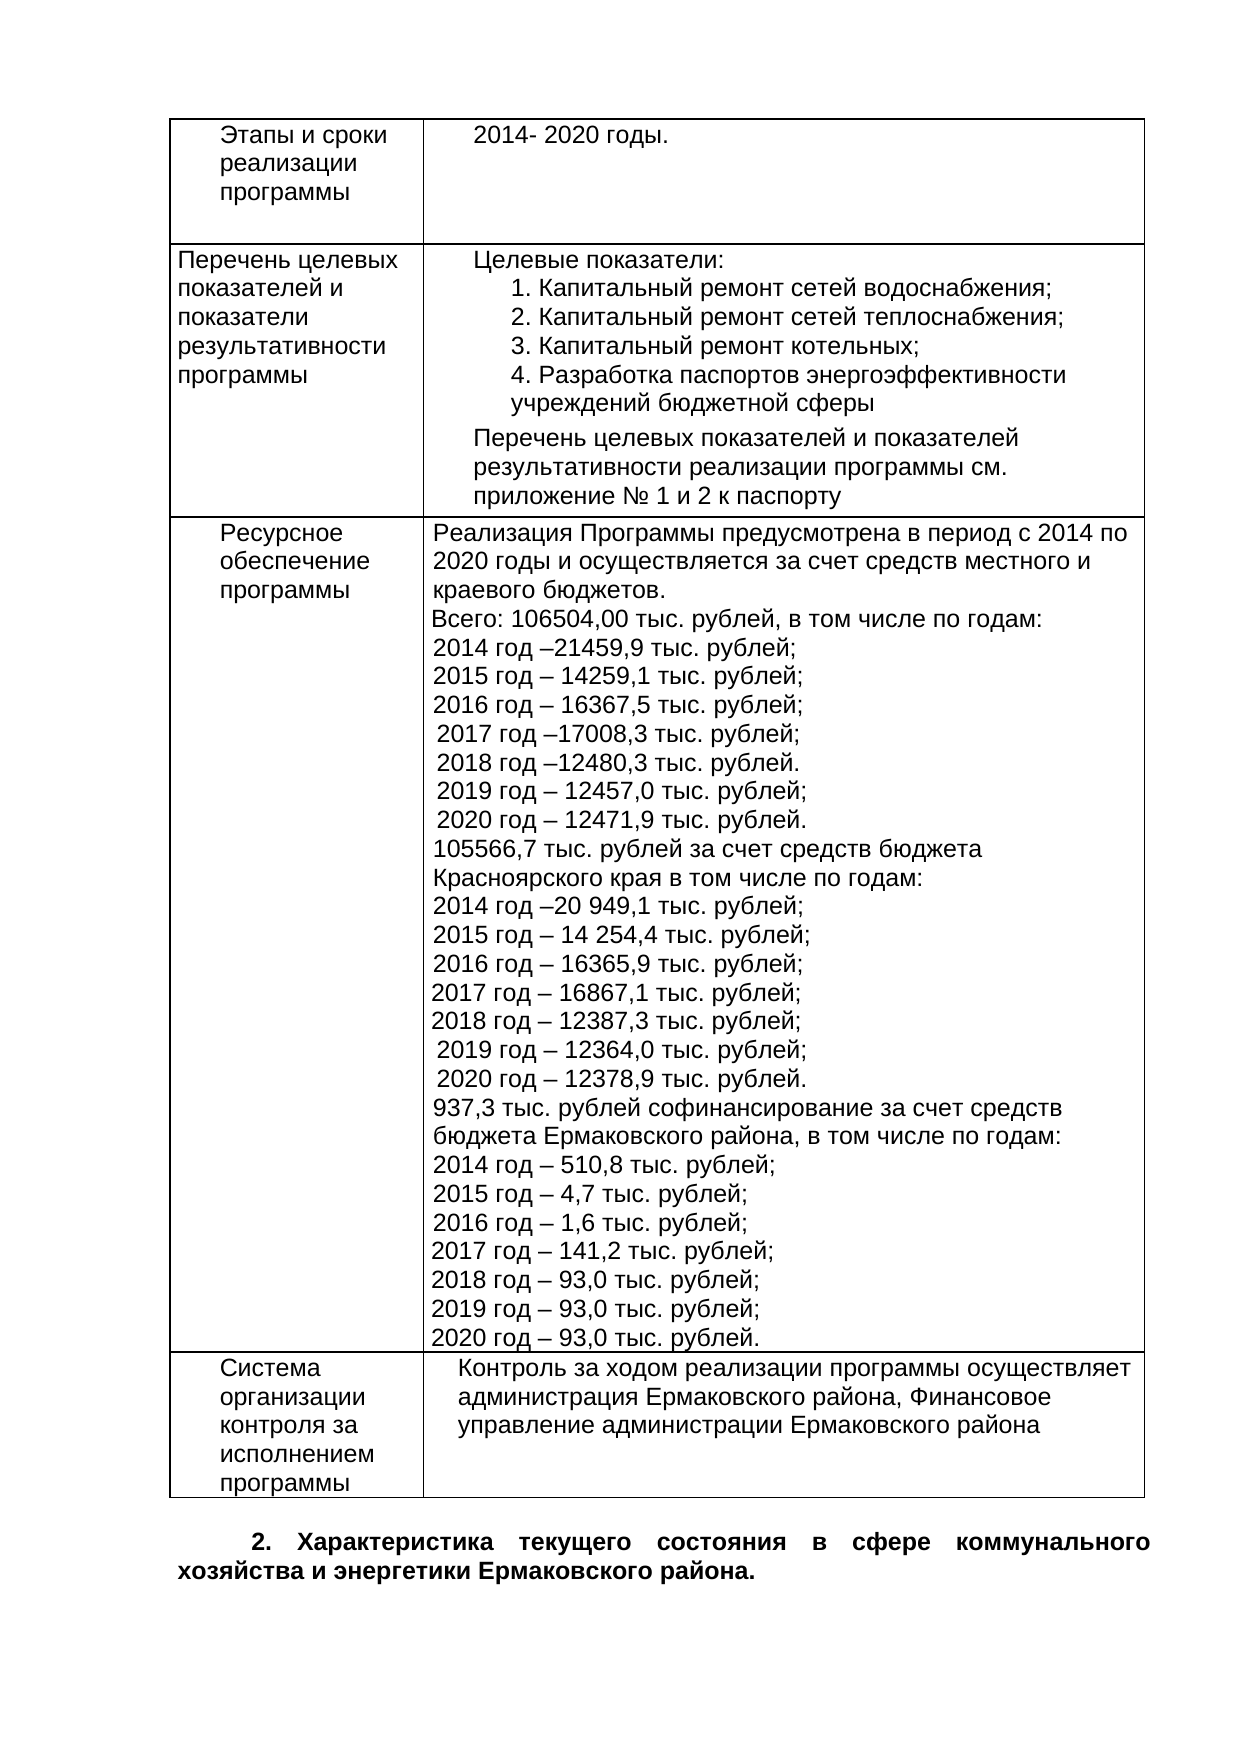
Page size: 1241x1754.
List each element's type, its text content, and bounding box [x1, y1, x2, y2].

table_cell Перечень целевых показателей и показатели результативности программы [171, 245, 423, 516]
table_cell Система организации контроля за исполнением программы [171, 1353, 423, 1497]
table_cell Этапы и сроки реализации программы [171, 120, 423, 243]
table_cell Целевые показатели: 1. Капитальный ремонт сетей водоснабжения; 2. Капитальный ремонт сетей теплоснабжения; 3. Капитальный ремонт котельных; 4. Разработка паспортов энергоэффективности учреждений бюджетной сферы Перечень целевых показателей и показателей результативности реализации программы см. приложение № 1 и 2 к паспорту [424, 245, 1144, 516]
table_cell Контроль за ходом реализации программы осуществляет администрация Ермаковского района, Финансовое управление администрации Ермаковского района [424, 1353, 1144, 1497]
table_cell Ресурсное обеспечение программы [171, 518, 423, 1351]
table_cell Реализация Программы предусмотрена в период с 2014 по 2020 годы и осуществляется за счет средств местного и краевого бюджетов. Всего: 106504,00 тыс. рублей, в том числе по годам: 2014 год –21459,9 тыс. рублей; 2015 год – 14259,1 тыс. рублей; 2016 год – 16367,5 тыс. рублей; 2017 год –17008,3 тыс. рублей; 2018 год –12480,3 тыс. рублей. 2019 год – 12457,0 тыс. рублей; 2020 год – 12471,9 тыс. рублей. 105566,7 тыс. рублей за счет средств бюджета Красноярского края в том числе по годам: 2014 год –20 949,1 тыс. рублей; 2015 год – 14 254,4 тыс. рублей; 2016 год – 16365,9 тыс. рублей; 2017 год – 16867,1 тыс. рублей; 2018 год – 12387,3 тыс. рублей; 2019 год – 12364,0 тыс. рублей; 2020 год – 12378,9 тыс. рублей. 937,3 тыс. рублей софинансирование за счет средств бюджета Ермаковского района, в том числе по годам: 2014 год – 510,8 тыс. рублей; 2015 год – 4,7 тыс. рублей; 2016 год – 1,6 тыс. рублей; 2017 год – 141,2 тыс. рублей; 2018 год – 93,0 тыс. рублей; 2019 год – 93,0 тыс. рублей; 2020 год – 93,0 тыс. рублей. [424, 518, 1144, 1351]
text 2. Характеристика текущего состояния в сфере коммунального хозяйства и энергетики Ермаковского района. [177, 1527, 1152, 1584]
table_cell 2014- 2020 годы. [424, 120, 1144, 243]
